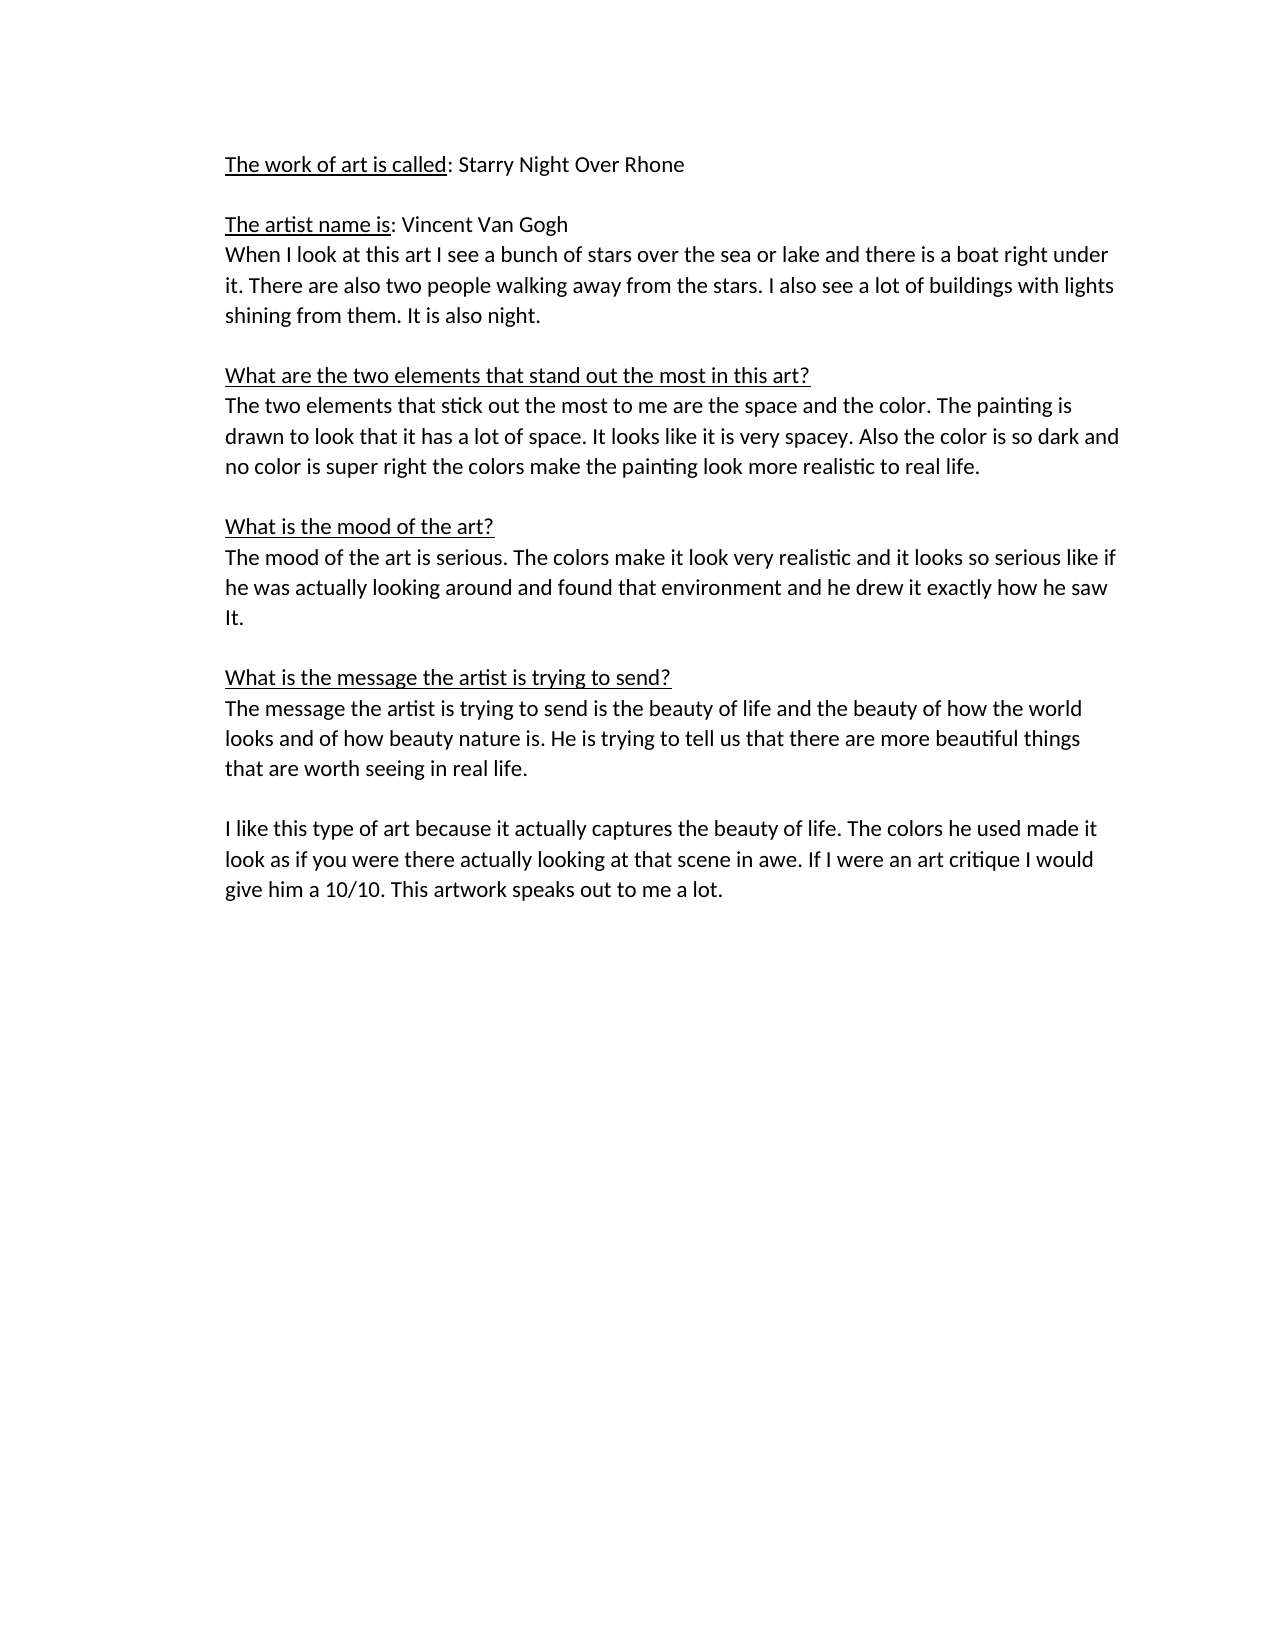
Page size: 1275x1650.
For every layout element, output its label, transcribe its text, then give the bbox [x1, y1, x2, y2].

list What are the two elements that stand out the most in this art? [225, 361, 1125, 389]
list The mood of the art is serious. The colors make it look very realistic and it looks so serious like if he was actually looking around and found that environment and he drew it exactly how he saw [225, 543, 1125, 601]
list I like this type of art because it actually captures the beauty of life. The colors he used made it look as if you were there actually looking at that scene in awe. If I were an art critique I would give him a 10/10. This artwork speaks out to me a lot. [225, 814, 1125, 903]
list What is the message the artist is trying to send? [225, 663, 1125, 692]
list When I look at this art I see a bunch of stars over the sea or lake and there is a boat right under it. There are also two people walking away from the stars. I also see a lot of buildings with lights shining from them. It is also night. [225, 241, 1125, 329]
list The message the artist is trying to send is the beauty of life and the beauty of how the world looks and of how beauty nature is. He is trying to tell us that there are more beautiful things that are worth seeing in real life. [225, 694, 1125, 782]
list The two elements that stick out the most to me are the space and the color. The painting is drawn to look that it has a lot of space. It looks like it is very spacey. Also the color is so dark and no color is super right the colors make the painting look more realistic to real life. [225, 392, 1125, 480]
list The work of art is called: Starry Night Over Rhone [225, 150, 1125, 178]
list It. [225, 603, 1125, 631]
list The artist name is: Vincent Van Gogh [225, 210, 1125, 238]
list What is the mood of the art? [225, 512, 1125, 541]
